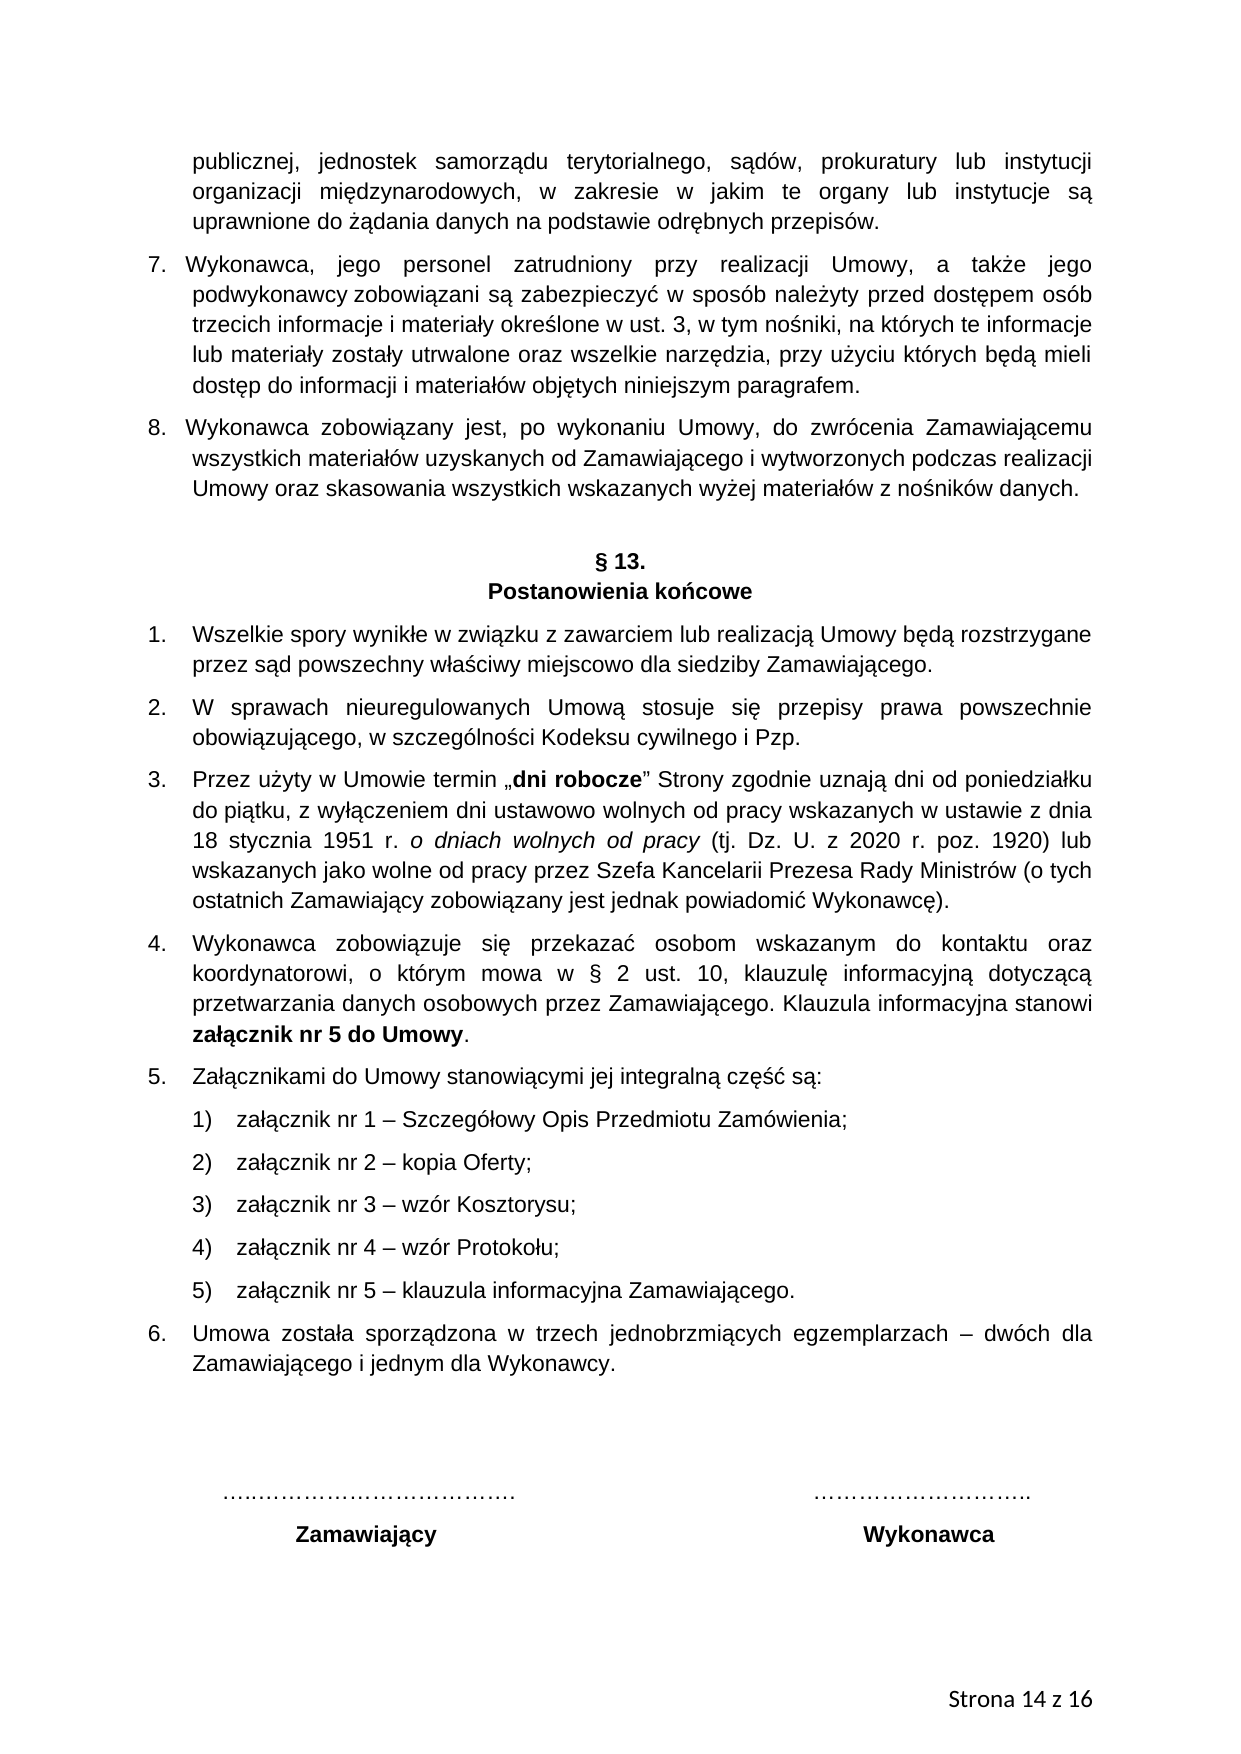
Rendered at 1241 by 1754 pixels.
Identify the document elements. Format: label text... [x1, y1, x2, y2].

list Wykonawca zobowiązany jest, po wykonaniu Umowy, do zwrócenia Zamawiającemu wszystkich materiałów uzyskanych od Zamawiającego i wytworzonych podczas realizacji Umowy oraz skasowania wszystkich wskazanych wyżej materiałów z nośników danych. [148, 414, 1093, 501]
list załącznik nr 1 – Szczegółowy Opis Przedmiotu Zamówienia; [192, 1106, 1093, 1132]
text Zamawiający Wykonawca [221, 1521, 1093, 1547]
list Załącznikami do Umowy stanowiącymi jej integralną część są: [148, 1063, 1093, 1089]
list Postanowienia końcowe [148, 578, 1093, 604]
list W sprawach nieuregulowanych Umową stosuje się przepisy prawa powszechnie obowiązującego, w szczególności Kodeksu cywilnego i Pzp. [148, 693, 1093, 750]
list Wykonawca, jego personel zatrudniony przy realizacji Umowy, a także jego podwykonawcy zobowiązani są zabezpieczyć w sposób należyty przed dostępem osób trzecich informacje i materiały określone w ust. 3, w tym nośniki, na których te informacje lub materiały zostały utrwalone oraz wszelkie narzędzia, przy użyciu których będą mieli dostęp do informacji i materiałów objętych niniejszym paragrafem. [148, 251, 1093, 398]
list załącznik nr 5 – klauzula informacyjna Zamawiającego. [192, 1277, 1093, 1303]
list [148, 148, 1093, 234]
list Wszelkie spory wynikłe w związku z zawarciem lub realizacją Umowy będą rozstrzygane przez sąd powszechny właściwy miejscowo dla siedziby Zamawiającego. [148, 621, 1093, 677]
list załącznik nr 2 – kopia Oferty; [192, 1149, 1093, 1175]
list załącznik nr 4 – wzór Protokołu; [192, 1234, 1093, 1260]
list załącznik nr 3 – wzór Kosztorysu; [192, 1191, 1093, 1218]
list Przez użyty w Umowie termin „dni robocze” Strony zgodnie uznają dni od poniedziałku do piątku, z wyłączeniem dni ustawowo wolnych od pracy wskazanych w ustawie z dnia 18 stycznia 1951 r. o dniach wolnych od pracy (tj. Dz. U. z 2020 r. poz. 1920) lub wskazanych jako wolne od pracy przez Szefa Kancelarii Prezesa Rady Ministrów (o tych ostatnich Zamawiający zobowiązany jest jednak powiadomić Wykonawcę). [148, 766, 1093, 913]
text …..……………………………. ……………………….. [148, 1478, 1093, 1504]
list Umowa została sporządzona w trzech jednobrzmiących egzemplarzach – dwóch dla Zamawiającego i jednym dla Wykonawcy. [148, 1319, 1093, 1376]
text § 13. [148, 548, 1093, 574]
list Wykonawca zobowiązuje się przekazać osobom wskazanym do kontaktu oraz koordynatorowi, o którym mowa w § 2 ust. 10, klauzulę informacyjną dotyczącą przetwarzania danych osobowych przez Zamawiającego. Klauzula informacyjna stanowi załącznik nr 5 do Umowy. [148, 930, 1093, 1047]
